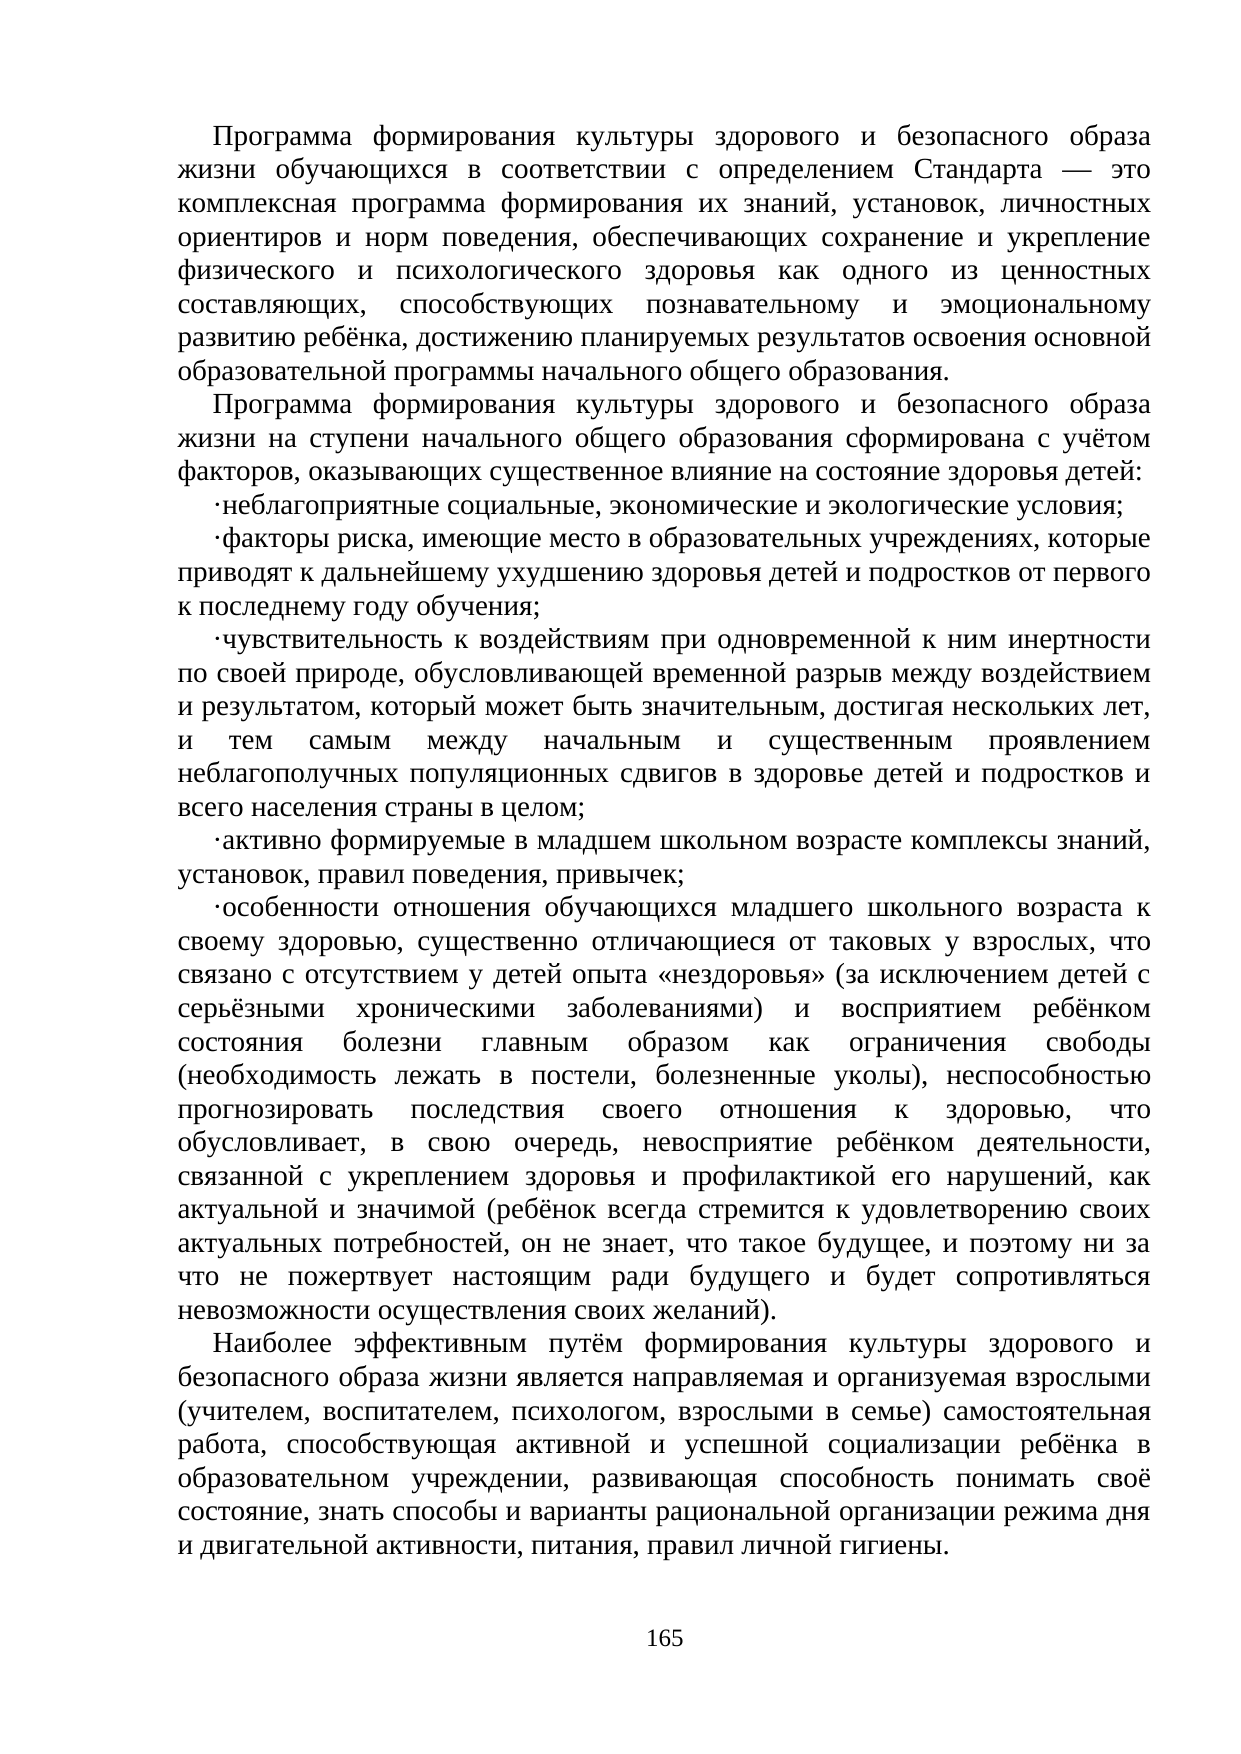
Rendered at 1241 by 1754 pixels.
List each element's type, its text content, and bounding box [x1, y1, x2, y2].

text Программа формирования культуры здорового и безопасного образа жизни обучающихся в соответствии с определением Стандарта — это комплексная программа формирования их знаний, установок, личностных ориентиров и норм поведения, обеспечивающих сохранение и укрепление физического и психологического здоровья как одного из ценностных составляющих, способствующих познавательному и эмоциональному развитию ребёнка, достижению планируемых результатов освоения основной образовательной программы начального общего образования. [177, 118, 1152, 386]
text Программа формирования культуры здорового и безопасного образа жизни на ступени начального общего образования cформирована с учётом факторов, оказывающих существенное влияние на состояние здоровья детей: [177, 386, 1152, 487]
text ·чувствительность к воздействиям при одновременной к ним инертности по своей природе, обусловливающей временной разрыв между воздействием и результатом, который может быть значительным, достигая нескольких лет, и тем самым между начальным и существенным проявлением неблагополучных популяционных сдвигов в здоровье детей и подростков и всего населения страны в целом; [177, 621, 1152, 822]
text ·особенности отношения обучающихся младшего школьного возраста к своему здоровью, существенно отличающиеся от таковых у взрослых, что связано с отсутствием у детей опыта «нездоровья» (за исключением детей с серьёзными хроническими заболеваниями) и восприятием ребёнком состояния болезни главным образом как ограничения свободы (необходимость лежать в постели, болезненные уколы), неспособностью прогнозировать последствия своего отношения к здоровью, что обусловливает, в свою очередь, невосприятие ребёнком деятельности, связанной с укреплением здоровья и профилактикой его нарушений, как актуальной и значимой (ребёнок всегда стремится к удовлетворению своих актуальных потребностей, он не знает, что такое будущее, и поэтому ни за что не пожертвует настоящим ради будущего и будет сопротивляться невозможности осуществления своих желаний). [177, 889, 1152, 1326]
text Наиболее эффективным путём формирования культуры здорового и безопасного образа жизни является направляемая и организуемая взрослыми (учителем, воспитателем, психологом, взрослыми в семье) самостоятельная работа, способствующая активной и успешной социализации ребёнка в образовательном учреждении, развивающая способность понимать своё состояние, знать способы и варианты рациональной организации режима дня и двигательной активности, питания, правил личной гигиены. [177, 1326, 1152, 1560]
text ·неблагоприятные социальные, экономические и экологические условия; [177, 487, 1152, 521]
text ·факторы риска, имеющие место в образовательных учреждениях, которые приводят к дальнейшему ухудшению здоровья детей и подростков от первого к последнему году обучения; [177, 521, 1152, 621]
text ·активно формируемые в младшем школьном возрасте комплексы знаний, установок, правил поведения, привычек; [177, 822, 1152, 889]
